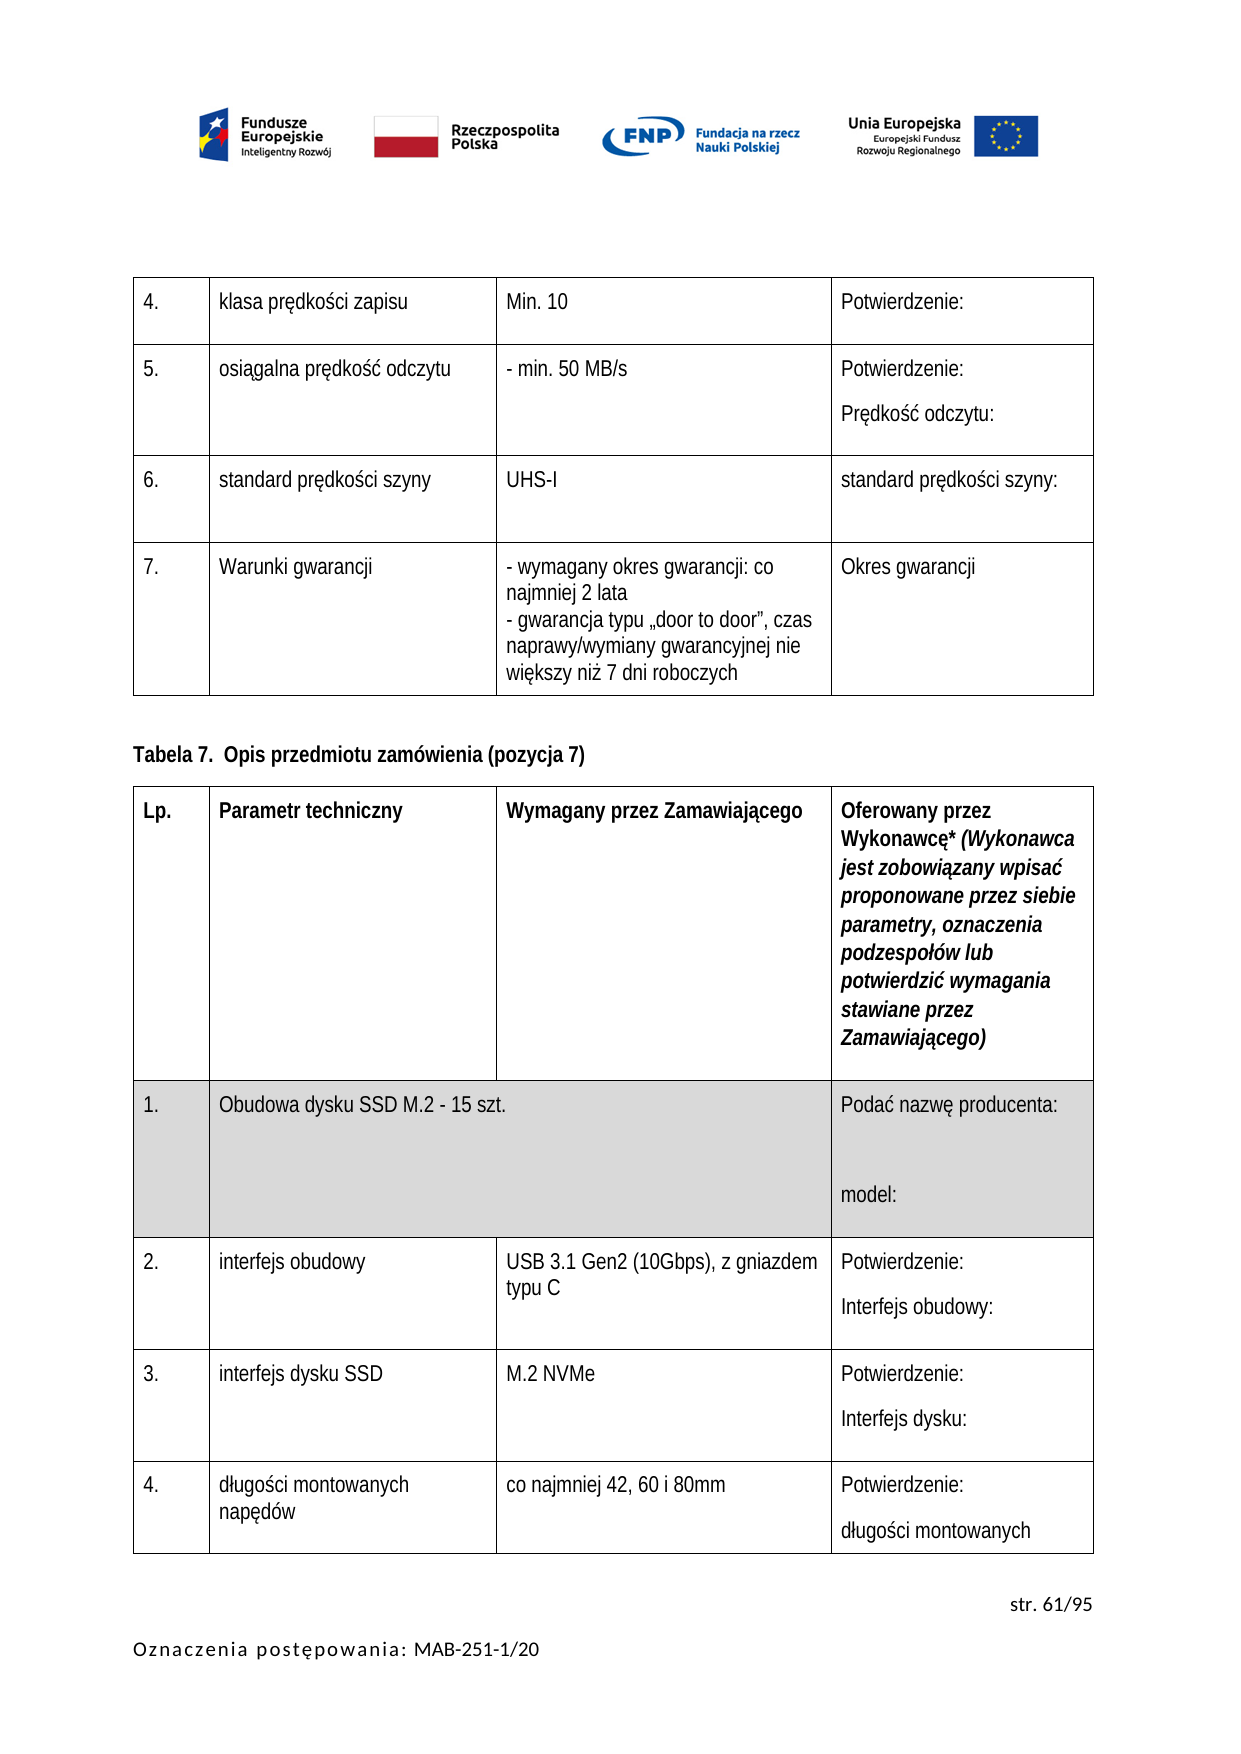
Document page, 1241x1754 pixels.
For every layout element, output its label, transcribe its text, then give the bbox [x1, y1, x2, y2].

table_cell 3. [134, 1350, 209, 1461]
table_cell 1. [134, 1081, 209, 1237]
table_cell standard prędkości szyny: [832, 456, 1093, 542]
table_header Wymagany przez Zamawiającego [497, 787, 831, 1080]
table_cell 4. [134, 1462, 209, 1553]
table_cell interfejs obudowy [210, 1238, 496, 1349]
table_cell Obudowa dysku SSD M.2 - 15 szt. [210, 1081, 831, 1237]
table_cell 6. [134, 456, 209, 542]
table_cell UHS-I [497, 456, 831, 542]
table_cell 5. [134, 345, 209, 455]
table_cell M.2 NVMe [497, 1350, 831, 1461]
table_cell - wymagany okres gwarancji: co najmniej 2 lata - gwarancja typu „door to door”, czas naprawy/wymiany gwarancyjnej nie większy niż 7 dni roboczych [497, 543, 831, 695]
table_cell długości montowanych napędów [210, 1462, 496, 1553]
table_cell 2. [134, 1238, 209, 1349]
table_cell standard prędkości szyny [210, 456, 496, 542]
table_cell USB 3.1 Gen2 (10Gbps), z gniazdem typu C [497, 1238, 831, 1349]
table_cell Warunki gwarancji [210, 543, 496, 695]
table_cell Potwierdzenie: długości montowanych napędów: [832, 1462, 1093, 1553]
table_cell Min. 10 [497, 278, 831, 344]
table_cell 7. [134, 543, 209, 695]
table_header Parametr techniczny [210, 787, 496, 1080]
table_header Oferowany przez Wykonawcę* (Wykonawca jest zobowiązany wpisać proponowane przez siebie parametry, oznaczenia podzespołów lub potwierdzić wymagania stawiane przez Zamawiającego) [832, 787, 1093, 1080]
table_cell Podać nazwę producenta: model: [832, 1081, 1093, 1237]
table_cell Potwierdzenie: [832, 278, 1093, 344]
table_cell Potwierdzenie: Interfejs dysku: [832, 1350, 1093, 1461]
table_cell klasa prędkości zapisu [210, 278, 496, 344]
table_cell Potwierdzenie: Interfejs obudowy: [832, 1238, 1093, 1349]
table_cell - min. 50 MB/s [497, 345, 831, 455]
picture [147, 73, 1093, 205]
text Tabela 7. Opis przedmiotu zamówienia (pozycja 7) [133, 741, 1093, 767]
table_cell osiągalna prędkość odczytu [210, 345, 496, 455]
table_cell 4. [134, 278, 209, 344]
table_cell interfejs dysku SSD [210, 1350, 496, 1461]
table_cell Potwierdzenie: Prędkość odczytu: [832, 345, 1093, 455]
table_header Lp. [134, 787, 209, 1080]
table_cell co najmniej 42, 60 i 80mm [497, 1462, 831, 1553]
table_cell Okres gwarancji [832, 543, 1093, 695]
